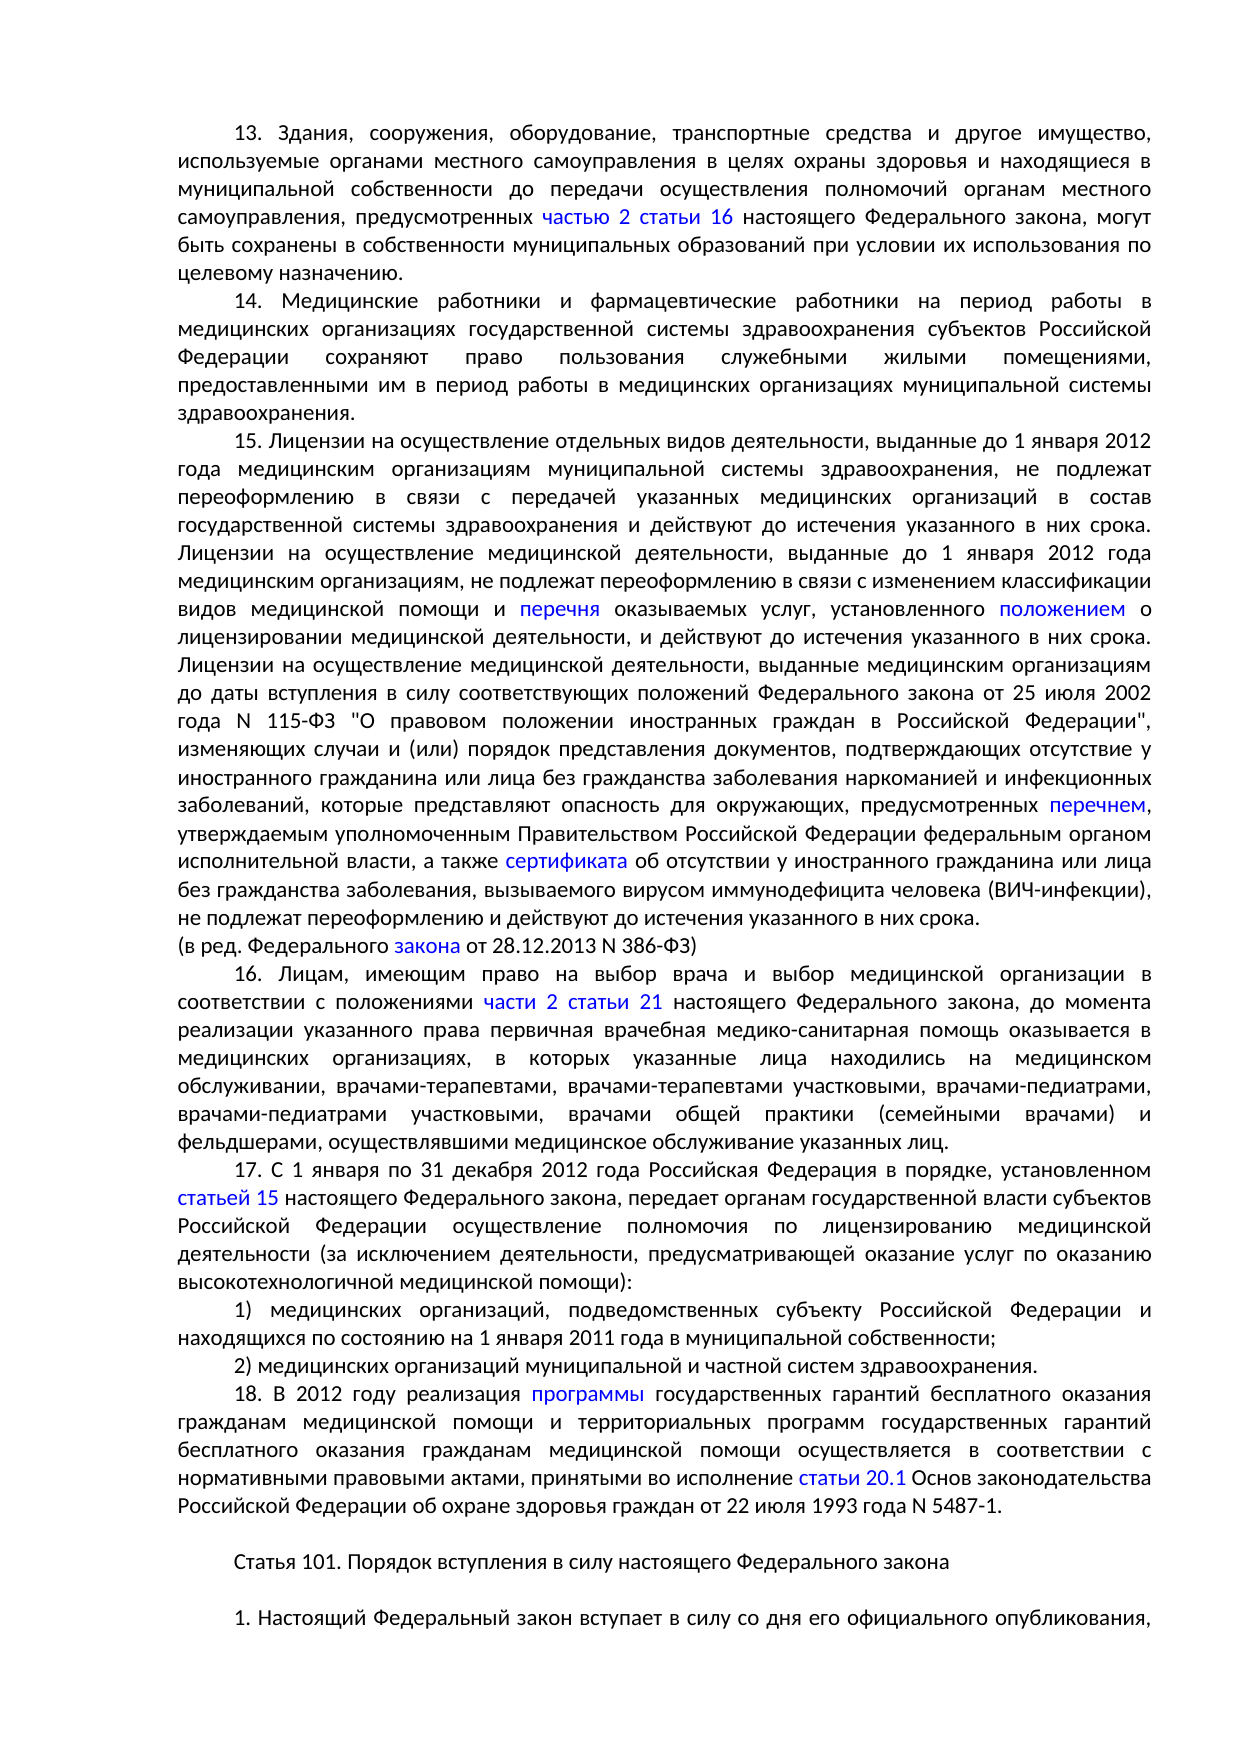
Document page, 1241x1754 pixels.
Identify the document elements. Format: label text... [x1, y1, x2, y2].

text 2) медицинских организаций муниципальной и частной систем здравоохранения. [177, 1351, 1152, 1379]
text 1) медицинских организаций, подведомственных субъекту Российской Федерации и находящихся по состоянию на 1 января 2011 года в муниципальной собственности; [177, 1295, 1152, 1351]
text 13. Здания, сооружения, оборудование, транспортные средства и другое имущество, используемые органами местного самоуправления в целях охраны здоровья и находящиеся в муниципальной собственности до передачи осуществления полномочий органам местного самоуправления, предусмотренных частью 2 статьи 16 настоящего Федерального закона, могут быть сохранены в собственности муниципальных образований при условии их использования по целевому назначению. [177, 118, 1152, 286]
text 17. С 1 января по 31 декабря 2012 года Российская Федерация в порядке, установленном статьей 15 настоящего Федерального закона, передает органам государственной власти субъектов Российской Федерации осуществление полномочия по лицензированию медицинской деятельности (за исключением деятельности, предусматривающей оказание услуг по оказанию высокотехнологичной медицинской помощи): [177, 1155, 1152, 1295]
text 16. Лицам, имеющим право на выбор врача и выбор медицинской организации в соответствии с положениями части 2 статьи 21 настоящего Федерального закона, до момента реализации указанного права первичная врачебная медико-санитарная помощь оказывается в медицинских организациях, в которых указанные лица находились на медицинском обслуживании, врачами-терапевтами, врачами-терапевтами участковыми, врачами-педиатрами, врачами-педиатрами участковыми, врачами общей практики (семейными врачами) и фельдшерами, осуществлявшими медицинское обслуживание указанных лиц. [177, 959, 1152, 1155]
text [177, 1603, 1152, 1631]
text 15. Лицензии на осуществление отдельных видов деятельности, выданные до 1 января 2012 года медицинским организациям муниципальной системы здравоохранения, не подлежат переоформлению в связи с передачей указанных медицинских организаций в состав государственной системы здравоохранения и действуют до истечения указанного в них срока. Лицензии на осуществление медицинской деятельности, выданные до 1 января 2012 года медицинским организациям, не подлежат переоформлению в связи с изменением классификации видов медицинской помощи и перечня оказываемых услуг, установленного положением о лицензировании медицинской деятельности, и действуют до истечения указанного в них срока. Лицензии на осуществление медицинской деятельности, выданные медицинским организациям до даты вступления в силу соответствующих положений Федерального закона от 25 июля 2002 года N 115-ФЗ "О правовом положении иностранных граждан в Российской Федерации", изменяющих случаи и (или) порядок представления документов, подтверждающих отсутствие у иностранного гражданина или лица без гражданства заболевания наркоманией и инфекционных заболеваний, которые представляют опасность для окружающих, предусмотренных перечнем, утверждаемым уполномоченным Правительством Российской Федерации федеральным органом исполнительной власти, а также сертификата об отсутствии у иностранного гражданина или лица без гражданства заболевания, вызываемого вирусом иммунодефицита человека (ВИЧ-инфекции), не подлежат переоформлению и действуют до истечения указанного в них срока. [177, 426, 1152, 931]
text (в ред. Федерального закона от 28.12.2013 N 386-ФЗ) [177, 931, 1152, 959]
text Статья 101. Порядок вступления в силу настоящего Федерального закона [177, 1547, 1152, 1575]
text 18. В 2012 году реализация программы государственных гарантий бесплатного оказания гражданам медицинской помощи и территориальных программ государственных гарантий бесплатного оказания гражданам медицинской помощи осуществляется в соответствии с нормативными правовыми актами, принятыми во исполнение статьи 20.1 Основ законодательства Российской Федерации об охране здоровья граждан от 22 июля 1993 года N 5487-1. [177, 1379, 1152, 1519]
text 14. Медицинские работники и фармацевтические работники на период работы в медицинских организациях государственной системы здравоохранения субъектов Российской Федерации сохраняют право пользования служебными жилыми помещениями, предоставленными им в период работы в медицинских организациях муниципальной системы здравоохранения. [177, 286, 1152, 426]
